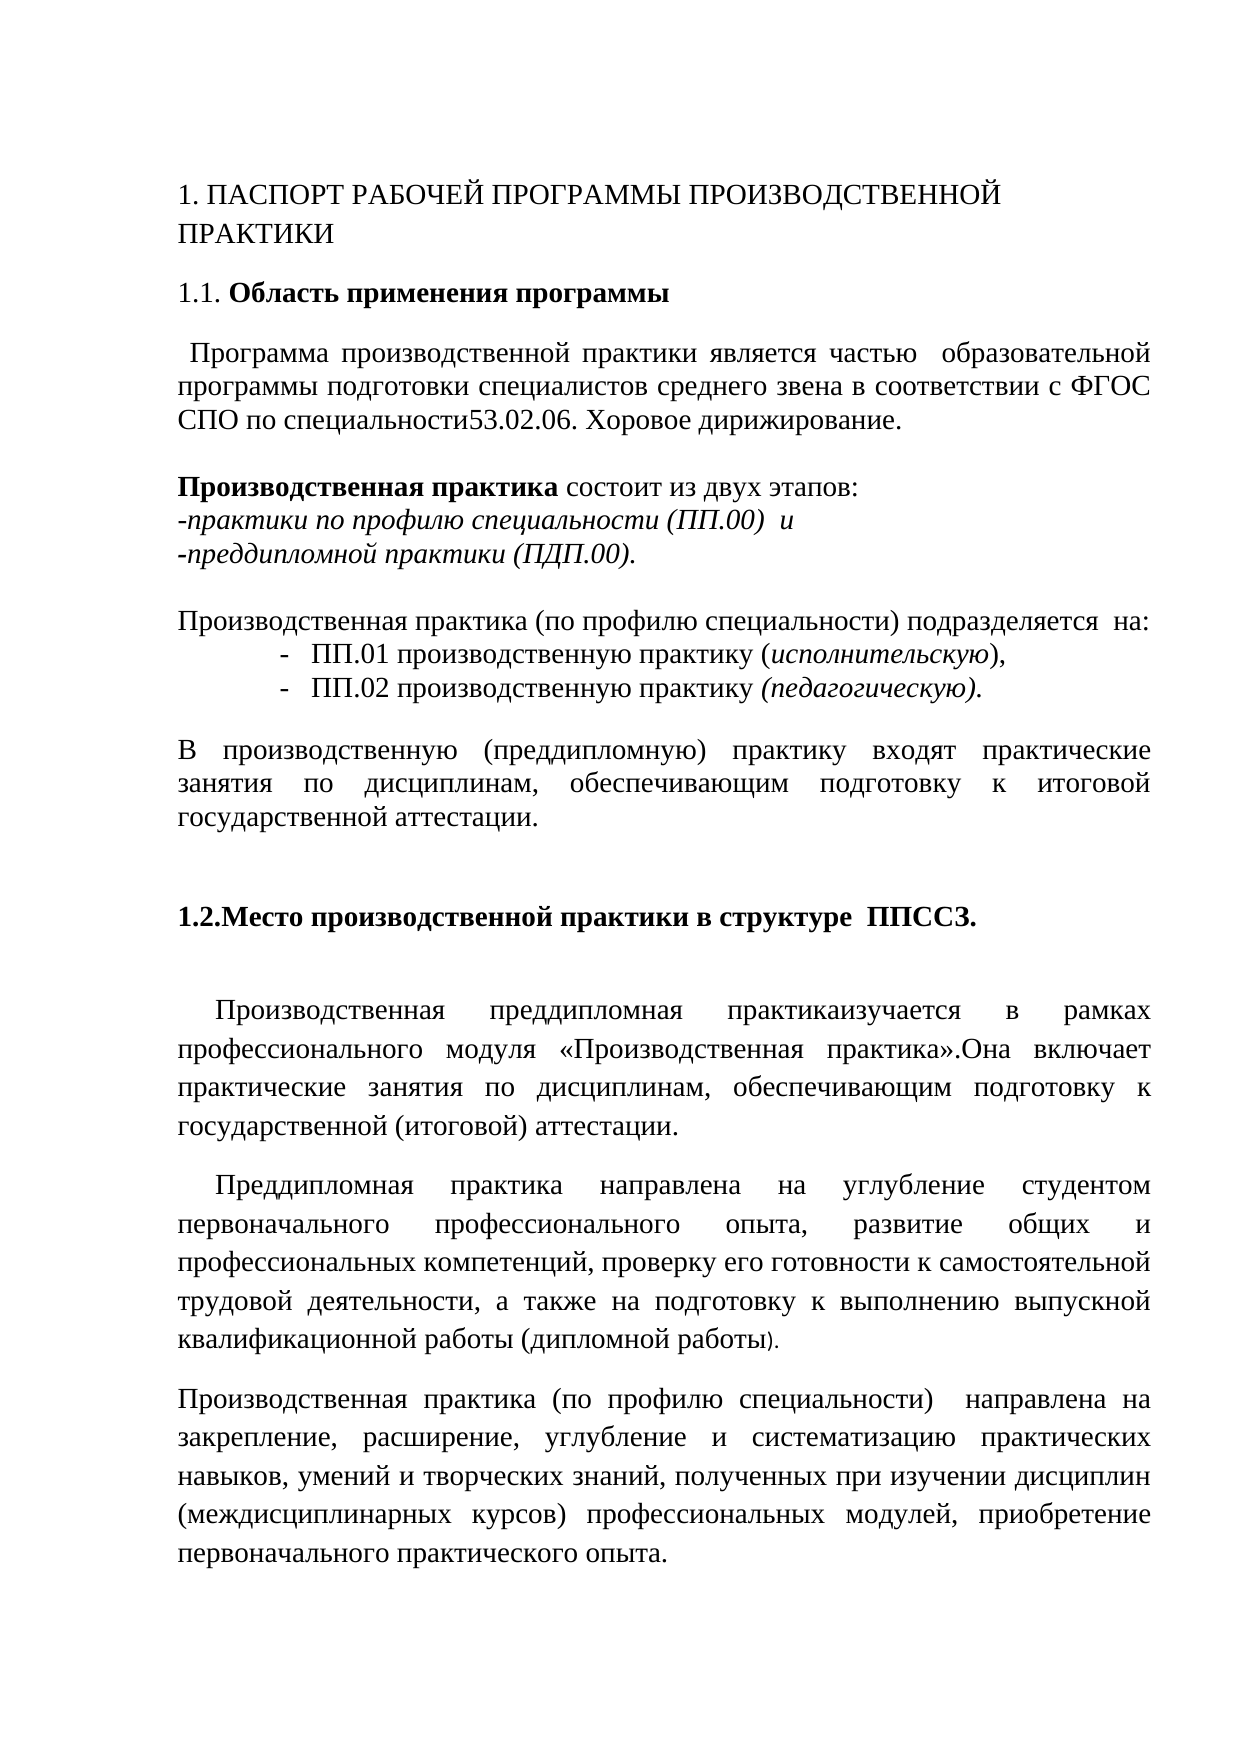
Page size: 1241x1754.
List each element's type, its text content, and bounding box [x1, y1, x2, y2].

text - ПП.02 производственную практику (педагогическую). [177, 670, 1152, 704]
text Производственная практика (по профилю специальности) направлена на закрепление, расширение, углубление и систематизацию практических навыков, умений и творческих знаний, полученных при изучении дисциплин (междисциплинарных курсов) профессиональных модулей, приобретение первоначального практического опыта. [177, 1381, 1152, 1569]
text -преддипломной практики (ПДП.00). [177, 536, 1152, 569]
text Производственная практика (по профилю специальности) подразделяется на: [177, 603, 1152, 637]
text Преддипломная практика направлена на углубление студентом первоначального профессионального опыта, развитие общих и профессиональных компетенций, проверку его готовности к самостоятельной трудовой деятельности, а также на подготовку к выполнению выпускной квалификационной работы (дипломной работы). [177, 1167, 1152, 1355]
text 1.2.Место производственной практики в структуре ППССЗ. [177, 899, 1152, 933]
text Производственная преддипломная практикаизучается в рамках профессионального модуля «Производственная практика».Она включает практические занятия по дисциплинам, обеспечивающим подготовку к государственной (итоговой) аттестации. [177, 992, 1152, 1142]
text 1.1. Область применения программы [177, 275, 1152, 309]
text В производственную (преддипломную) практику входят практические занятия по дисциплинам, обеспечивающим подготовку к итоговой государственной аттестации. [177, 732, 1152, 832]
text 1. ПАСПОРТ РАБОЧЕЙ ПРОГРАММЫ ПРОИЗВОДСТВЕННОЙ ПРАКТИКИ [177, 177, 1152, 249]
text Производственная практика состоит из двух этапов: [177, 469, 1152, 502]
text - ПП.01 производственную практику (исполнительскую), [177, 637, 1152, 670]
text -практики по профилю специальности (ПП.00) и [177, 502, 1152, 536]
text Программа производственной практики является частью образовательной программы подготовки специалистов среднего звена в соответствии с ФГОС СПО по специальности53.02.06. Хоровое дирижирование. [177, 335, 1152, 435]
